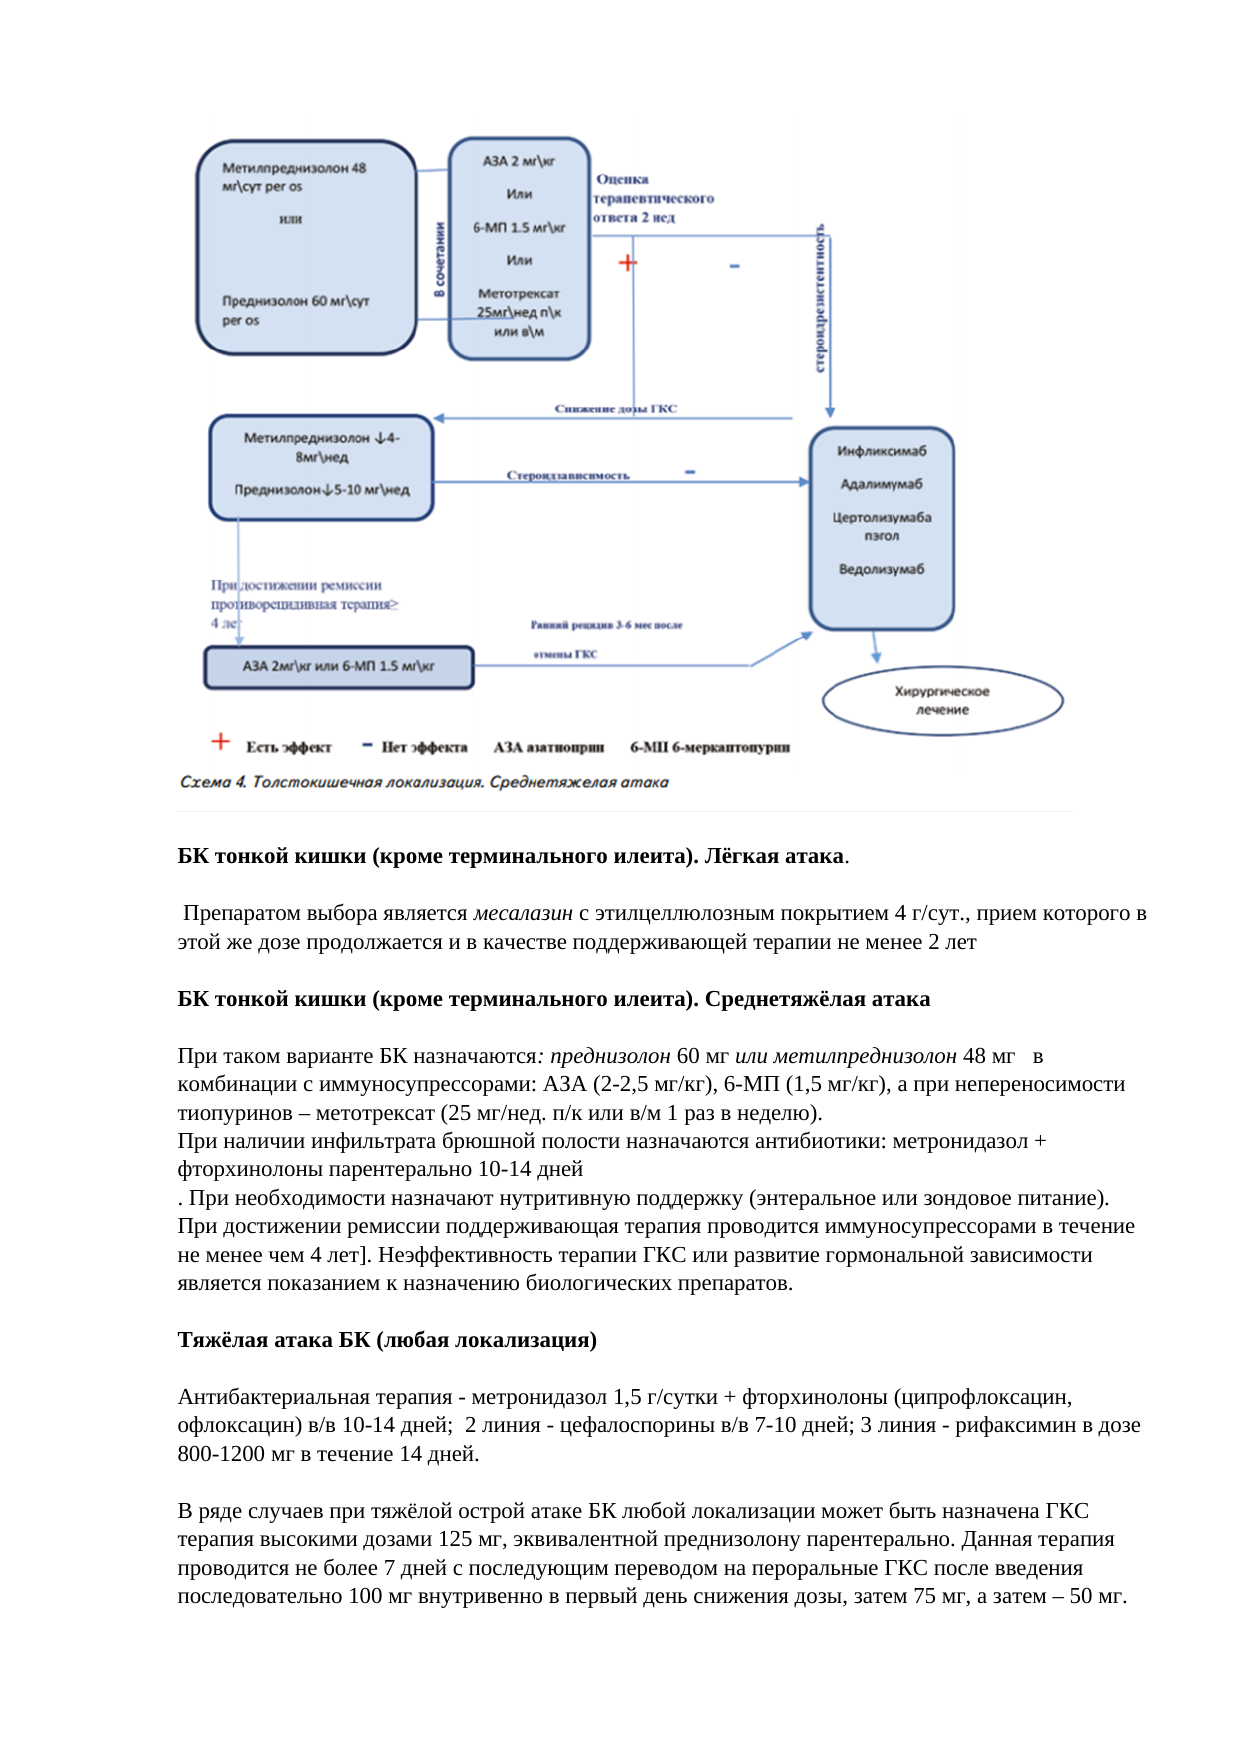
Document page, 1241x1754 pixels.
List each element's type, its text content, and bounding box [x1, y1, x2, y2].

text При наличии инфильтрата брюшной полости назначаются антибиотики: метронидазол + фторхинолоны парентерально 10-14 дней [177, 1127, 1152, 1182]
text В ряде случаев при тяжёлой острой атаке БК любой локализации может быть назначена ГКС терапия высокими дозами 125 мг, эквивалентной преднизолону парентерально. Данная терапия проводится не более 7 дней с последующим переводом на пероральные ГКС после введения последовательно 100 мг внутривенно в первый день снижения дозы, затем 75 мг, а затем – 50 мг. [177, 1497, 1152, 1608]
text Антибактериальная терапия - метронидазол 1,5 г/сутки + фторхинолоны (ципрофлоксацин, офлоксацин) в/в 10-14 дней; 2 линия - цефалоспорины в/в 7-10 дней; 3 линия - рифаксимин в дозе 800-1200 мг в течение 14 дней. [177, 1383, 1152, 1466]
text . При необходимости назначают нутритивную поддержку (энтеральное или зондовое питание). При достижении ремиссии поддерживающая терапия проводится иммуносупрессорами в течение не менее чем 4 лет]. Неэффективность терапии ГКС или развитие гормональной зависимости является показанием к назначению биологических препаратов. [177, 1184, 1152, 1296]
text Препаратом выбора является месалазин с этилцеллюлозным покрытием 4 г/сут., прием которого в этой же дозе продолжается и в качестве поддерживающей терапии не менее 2 лет [177, 899, 1152, 954]
text БК тонкой кишки (кроме терминального илеита). Лёгкая атака. [177, 843, 1152, 869]
text Тяжёлая атака БК (любая локализация) [177, 1326, 1152, 1352]
text БК тонкой кишки (кроме терминального илеита). Среднетяжёлая атака [177, 985, 1152, 1011]
text При таком варианте БК назначаются: преднизолон 60 мг или метилпреднизолон 48 мг в комбинации с иммуносупрессорами: АЗА (2-2,5 мг/кг), 6-МП (1,5 мг/кг), а при непереносимости тиопуринов – метотрексат (25 мг/нед. п/к или в/м 1 раз в неделю). [177, 1042, 1152, 1125]
picture [177, 118, 1073, 812]
